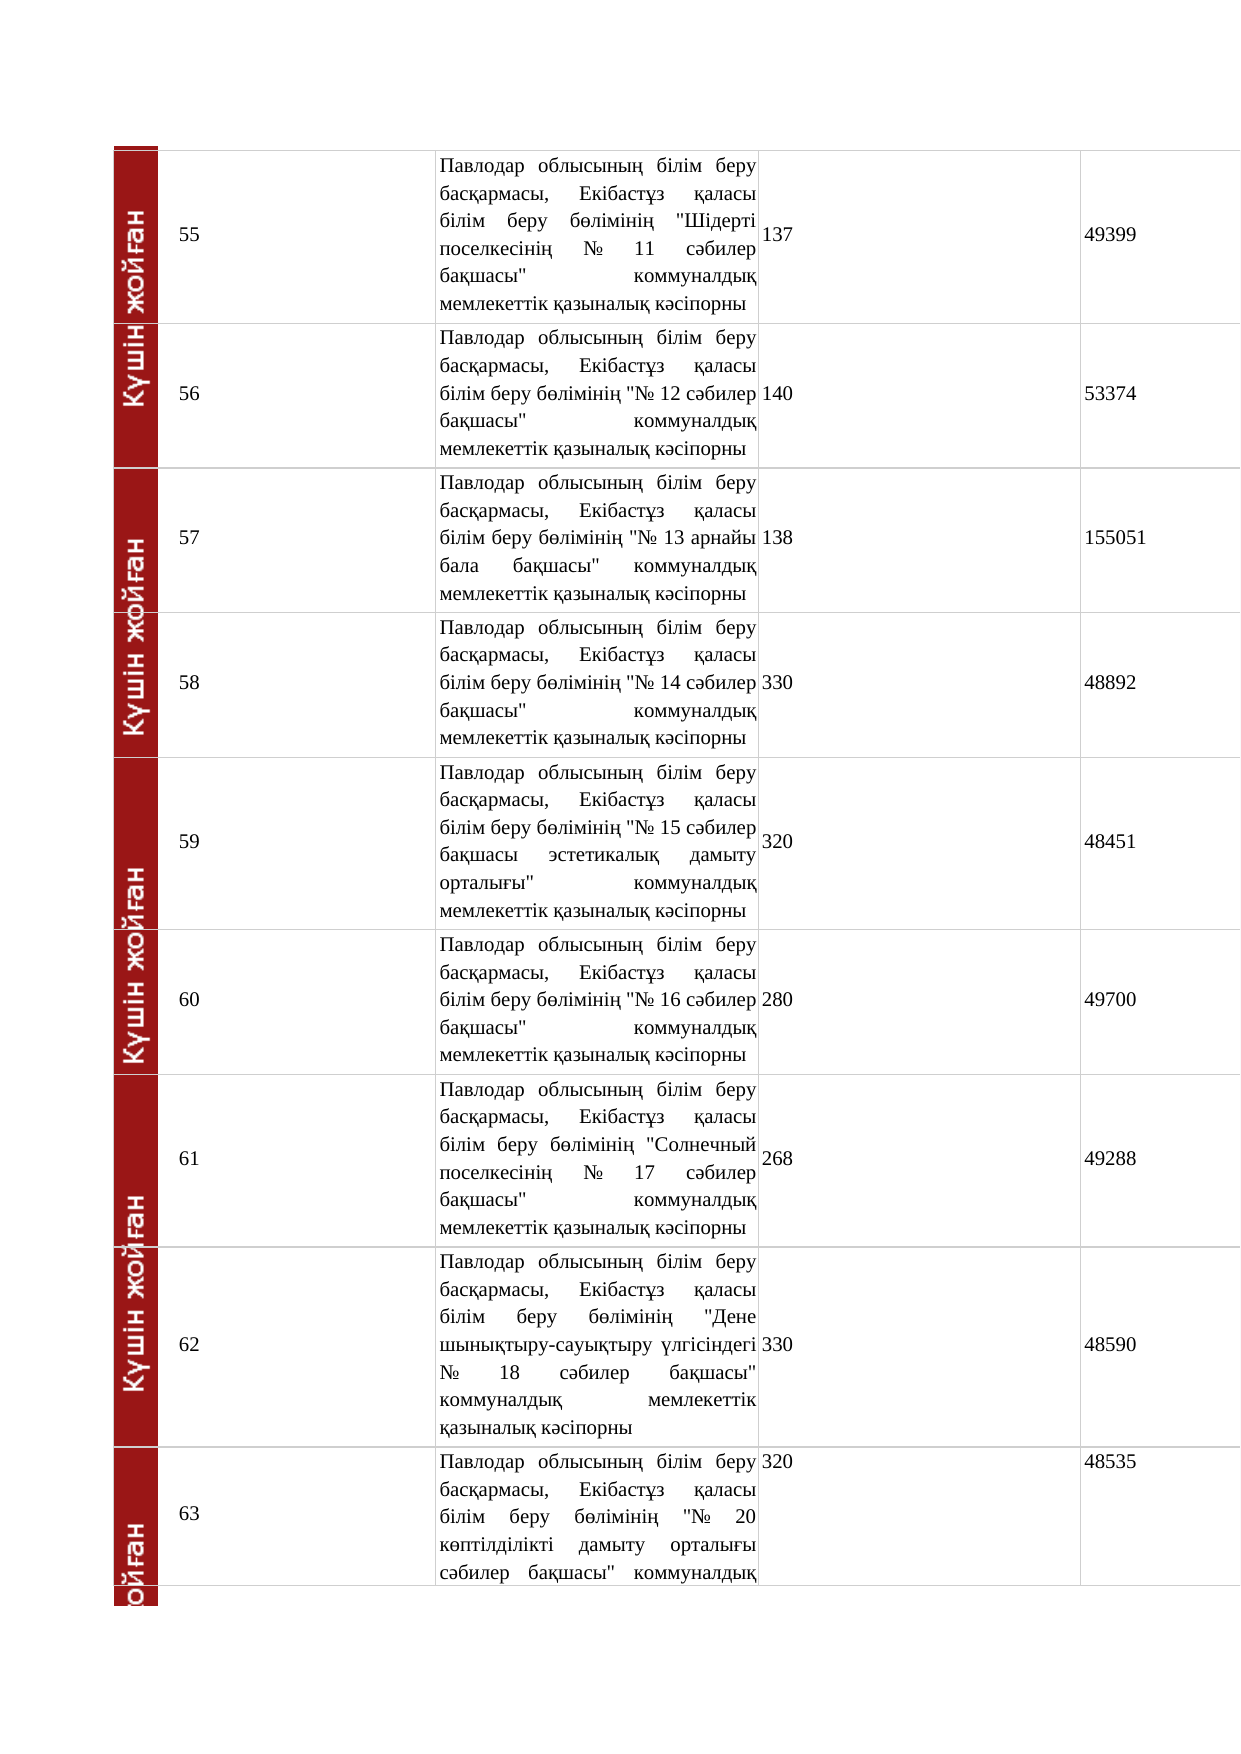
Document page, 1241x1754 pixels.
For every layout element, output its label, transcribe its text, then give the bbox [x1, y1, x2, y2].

table_cell 138 [759, 469, 1080, 612]
table_cell Павлодар облысының білім беру басқармасы, Екібастұз қаласы білім беру бөлімінің "№ 15 сәбилер бақшасы эстетикалық дамыту орталығы" коммуналдық мемлекеттік қазыналық кәсіпорны [436, 758, 758, 929]
table_cell 53374 [1081, 324, 1240, 467]
picture [114, 1586, 158, 1606]
table_cell 60 [114, 930, 435, 1074]
table_cell 63 [114, 1448, 435, 1585]
table_cell 48451 [1081, 758, 1240, 929]
table_cell Павлодар облысының білім беру басқармасы, Екібастұз қаласы білім беру бөлімінің "Дене шынықтыру-сауықтыру үлгісіндегі № 18 сәбилер бақшасы" коммуналдық мемлекеттік қазыналық кәсіпорны [436, 1248, 758, 1446]
table_cell 330 [759, 613, 1080, 757]
table_cell 49399 [1081, 151, 1240, 322]
table_cell Павлодар облысының білім беру басқармасы, Екібастұз қаласы білім беру бөлімінің "Солнечный поселкесінің № 17 сәбилер бақшасы" коммуналдық мемлекеттік қазыналық кәсіпорны [436, 1075, 758, 1246]
table_cell 55 [114, 151, 435, 322]
table_cell 320 [759, 1448, 1080, 1585]
table_cell Павлодар облысының білім беру басқармасы, Екібастұз қаласы білім беру бөлімінің "Шідерті поселкесінің № 11 сәбилер бақшасы" коммуналдық мемлекеттік қазыналық кәсіпорны [436, 151, 758, 322]
table_cell 330 [759, 1248, 1080, 1446]
table_cell 49288 [1081, 1075, 1240, 1246]
table_cell Павлодар облысының білім беру басқармасы, Екібастұз қаласы білім беру бөлімінің "№ 16 сәбилер бақшасы" коммуналдық мемлекеттік қазыналық кәсіпорны [436, 930, 758, 1074]
table_cell 137 [759, 151, 1080, 322]
table_cell Павлодар облысының білім беру басқармасы, Екібастұз қаласы білім беру бөлімінің "№ 13 арнайы бала бақшасы" коммуналдық мемлекеттік қазыналық кәсіпорны [436, 469, 758, 612]
table_cell 320 [759, 758, 1080, 929]
table_cell 59 [114, 758, 435, 929]
table_cell Павлодар облысының білім беру басқармасы, Екібастұз қаласы білім беру бөлімінің "№ 14 сәбилер бақшасы" коммуналдық мемлекеттік қазыналық кәсіпорны [436, 613, 758, 757]
table_cell 56 [114, 324, 435, 467]
table_cell 61 [114, 1075, 435, 1246]
table_cell 48892 [1081, 613, 1240, 757]
table_cell 268 [759, 1075, 1080, 1246]
table_cell 57 [114, 469, 435, 612]
table_cell 48535 [1081, 1448, 1240, 1585]
table_cell 48590 [1081, 1248, 1240, 1446]
table_cell 280 [759, 930, 1080, 1074]
picture [114, 146, 158, 150]
table_cell 58 [114, 613, 435, 757]
table_cell 49700 [1081, 930, 1240, 1074]
table_cell 140 [759, 324, 1080, 467]
table_cell Павлодар облысының білім беру басқармасы, Екібастұз қаласы білім беру бөлімінің "№ 12 сәбилер бақшасы" коммуналдық мемлекеттік қазыналық кәсіпорны [436, 324, 758, 467]
table_cell 62 [114, 1248, 435, 1446]
table_cell 155051 [1081, 469, 1240, 612]
